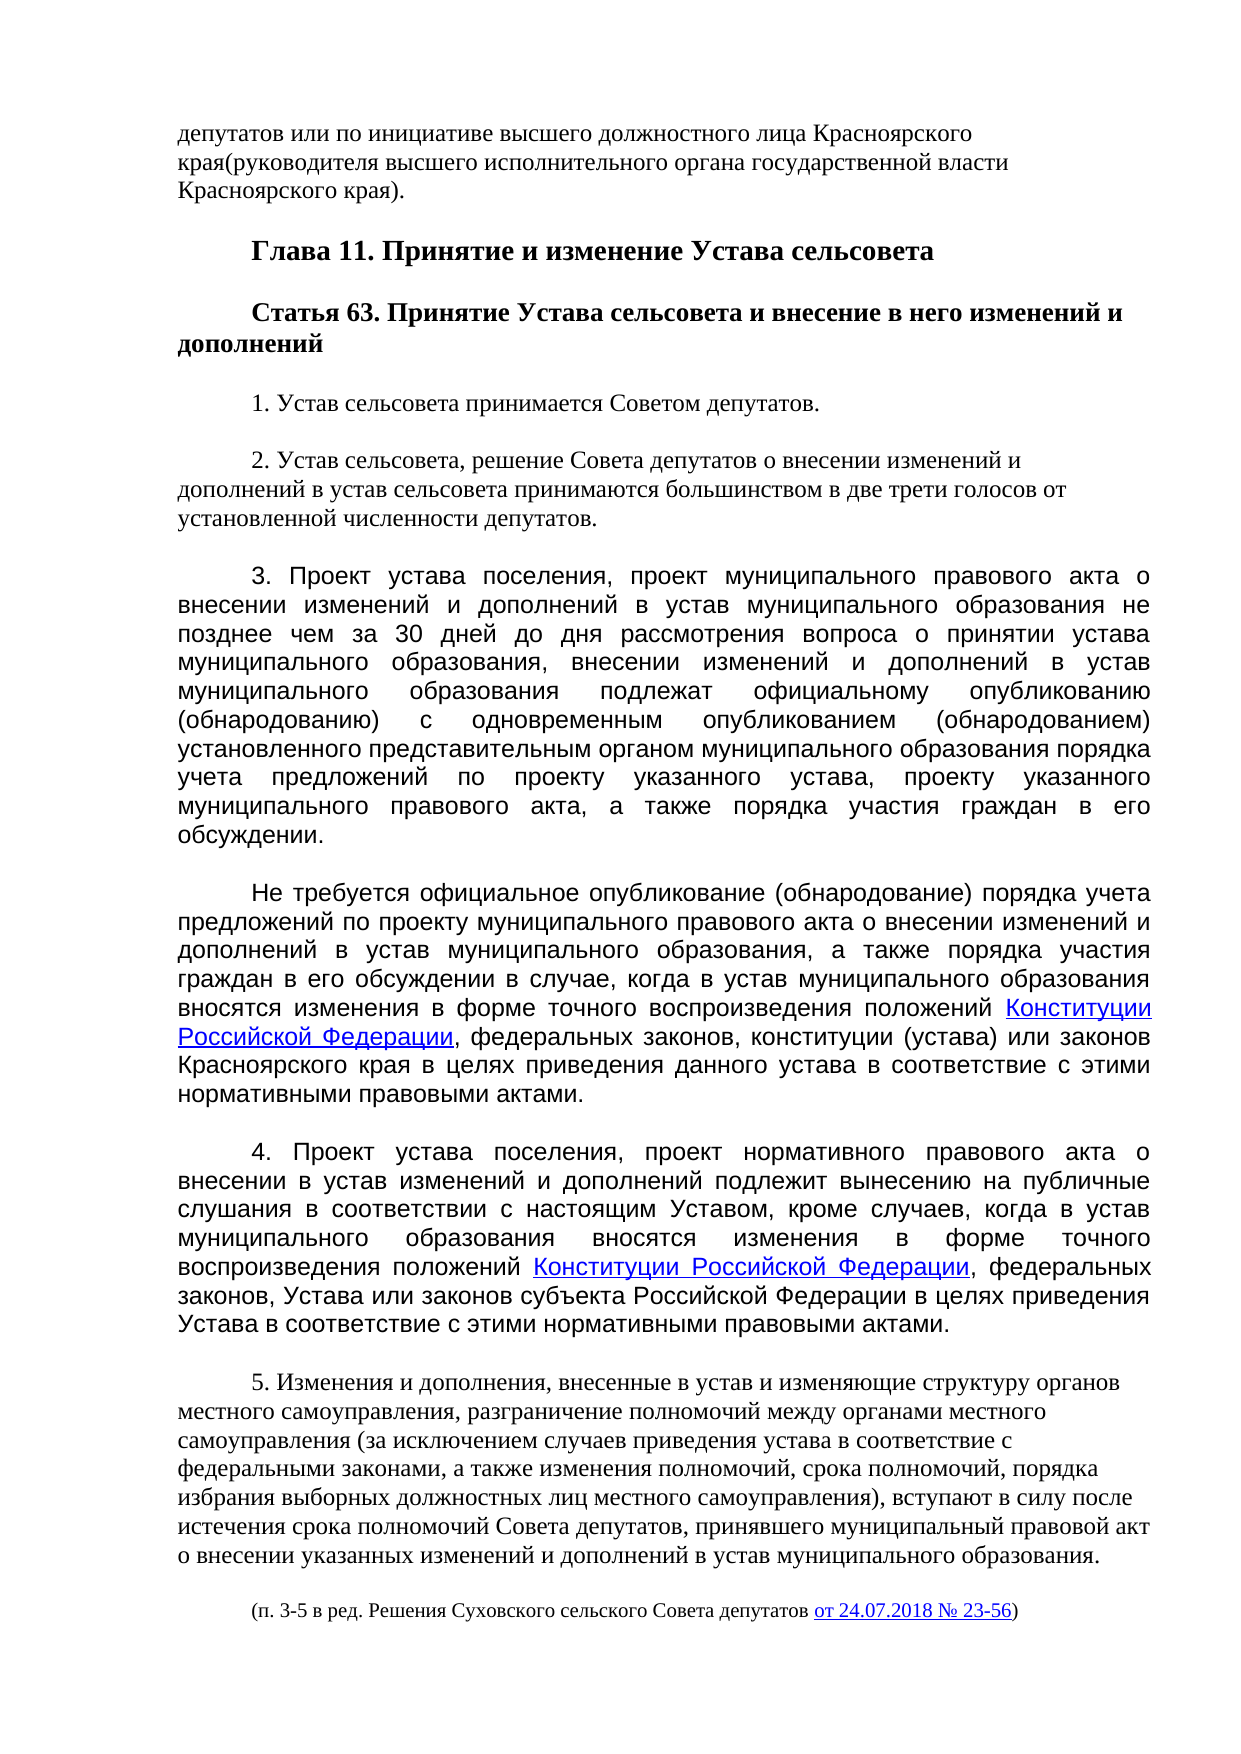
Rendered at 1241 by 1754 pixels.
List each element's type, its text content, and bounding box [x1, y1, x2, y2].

text 2. Устав сельсовета, решение Совета депутатов о внесении изменений и дополнений в устав сельсовета принимаются большинством в две трети голосов от установленной численности депутатов. [177, 446, 1152, 532]
text (п. 3-5 в ред. Решения Суховского сельского Совета депутатов от 24.07.2018 № 23-56) [177, 1598, 1152, 1622]
text 5. Изменения и дополнения, внесенные в устав и изменяющие структуру органов местного самоуправления, разграничение полномочий между органами местного самоуправления (за исключением случаев приведения устава в соответствие с федеральными законами, а также изменения полномочий, срока полномочий, порядка избрания выборных должностных лиц местного самоуправления), вступают в силу после истечения срока полномочий Совета депутатов, принявшего муниципальный правовой акт о внесении указанных изменений и дополнений в устав муниципального образования. [177, 1367, 1152, 1568]
text 3. Проект устава поселения, проект муниципального правового акта о внесении изменений и дополнений в устав муниципального образования не позднее чем за 30 дней до дня рассмотрения вопроса о принятии устава муниципального образования, внесении изменений и дополнений в устав муниципального образования подлежат официальному опубликованию (обнародованию) с одновременным опубликованием (обнародованием) установленного представительным органом муниципального образования порядка учета предложений по проекту указанного устава, проекту указанного муниципального правового акта, а также порядка участия граждан в его обсуждении. [177, 561, 1152, 848]
text 1. Устав сельсовета принимается Советом депутатов. [177, 388, 1152, 416]
text Статья 63. Принятие Устава сельсовета и внесение в него изменений и дополнений [177, 296, 1152, 358]
text 4. Проект устава поселения, проект нормативного правового акта о внесении в устав изменений и дополнений подлежит вынесению на публичные слушания в соответствии с настоящим Уставом, кроме случаев, когда в устав муниципального образования вносятся изменения в форме точного воспроизведения положений Конституции Российской Федерации, федеральных законов, Устава или законов субъекта Российской Федерации в целях приведения Устава в соответствие с этими нормативными правовыми актами. [177, 1137, 1152, 1338]
text Не требуется официальное опубликование (обнародование) порядка учета предложений по проекту муниципального правового акта о внесении изменений и дополнений в устав муниципального образования, а также порядка участия граждан в его обсуждении в случае, когда в устав муниципального образования вносятся изменения в форме точного воспроизведения положений Конституции Российской Федерации, федеральных законов, конституции (устава) или законов Красноярского края в целях приведения данного устава в соответствие с этими нормативными правовыми актами. [177, 878, 1152, 1108]
text Глава 11. Принятие и изменение Устава сельсовета [177, 233, 1152, 267]
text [177, 118, 1152, 204]
